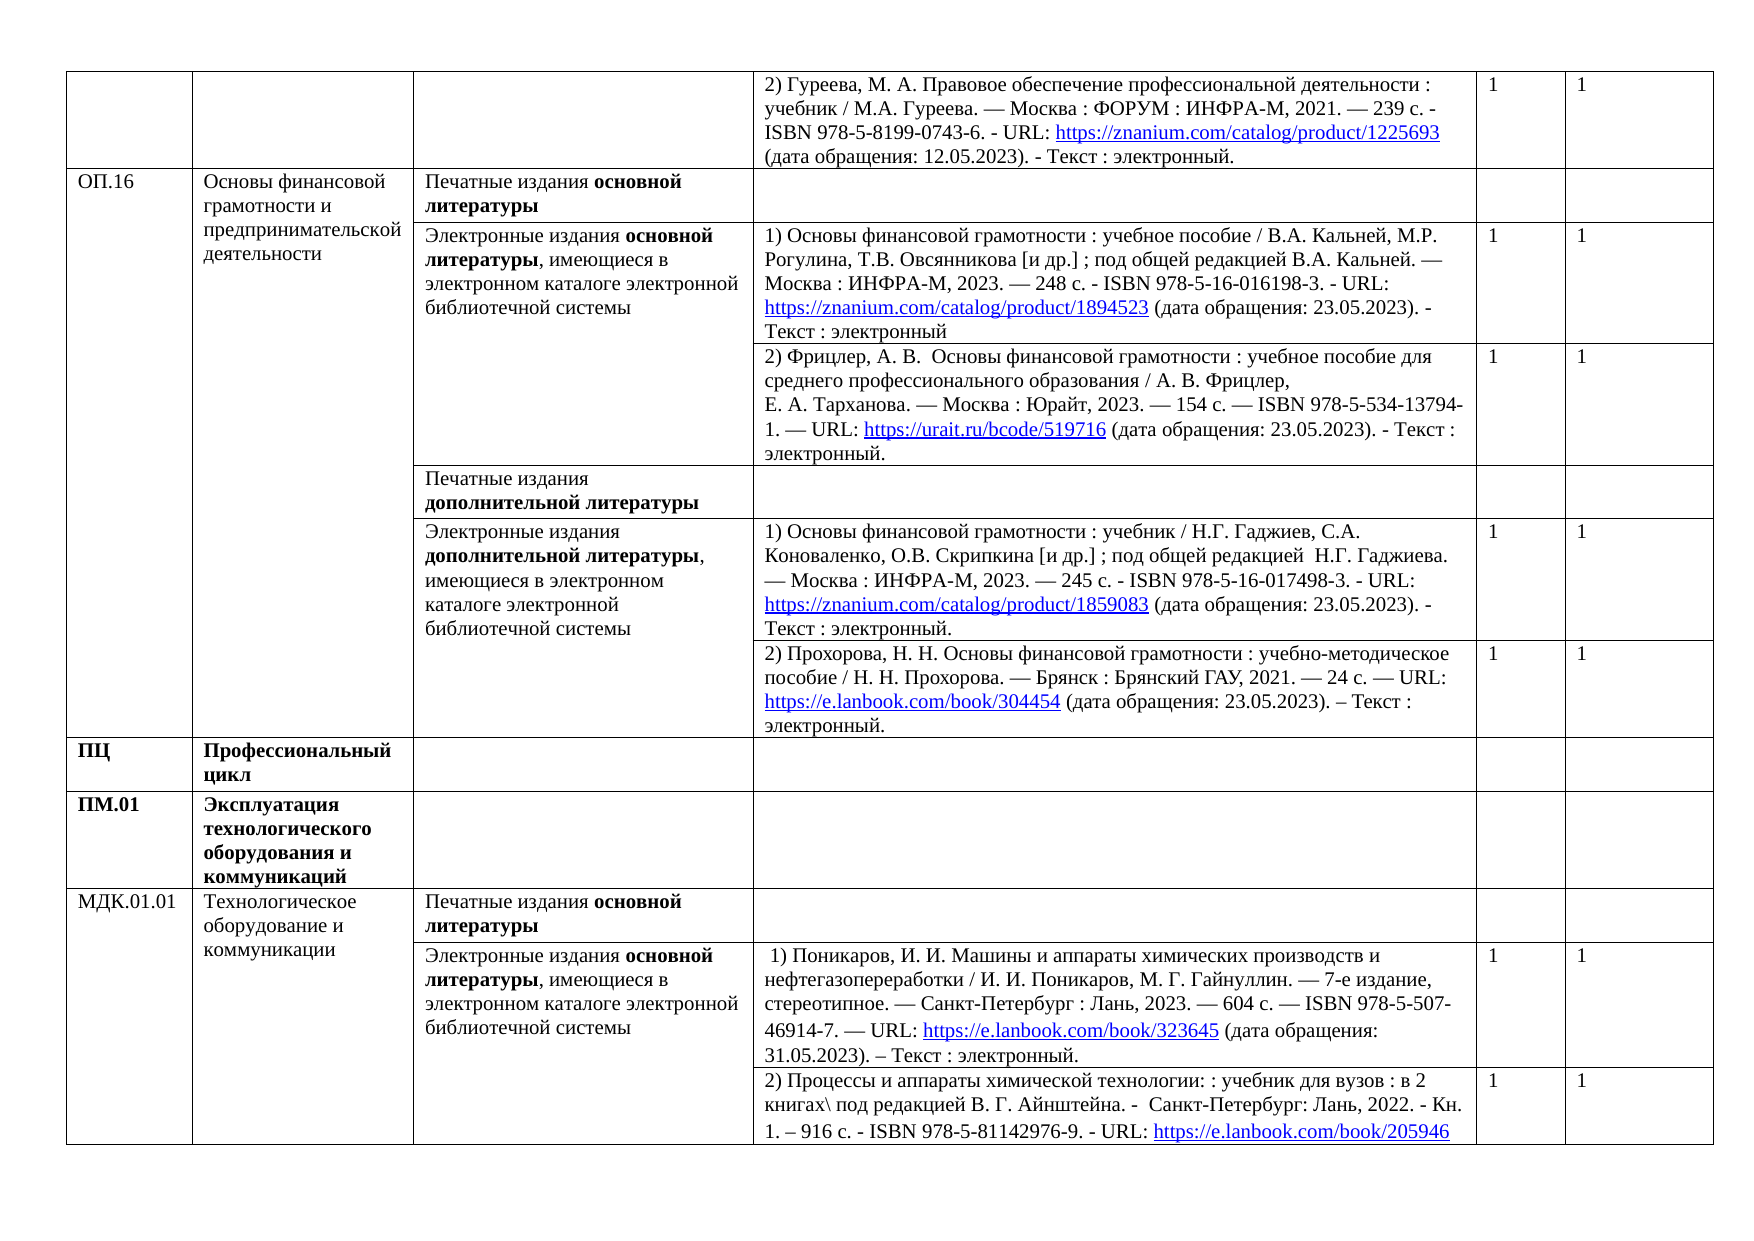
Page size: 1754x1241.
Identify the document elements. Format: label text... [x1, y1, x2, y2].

table_cell 1 [1477, 943, 1565, 1067]
table_cell [414, 792, 753, 888]
table_cell [1477, 792, 1565, 888]
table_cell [414, 72, 753, 168]
table_cell [1566, 466, 1713, 518]
table_cell [754, 889, 1476, 942]
table_cell [754, 466, 1476, 518]
table_cell [1566, 792, 1713, 888]
table_cell 1 [1566, 641, 1713, 737]
table_cell [414, 738, 753, 791]
table_cell 1 [1477, 641, 1565, 737]
table_cell 1) Основы финансовой грамотности : учебник / Н.Г. Гаджиев, С.А. Коноваленко, О.В. Скрипкина [и др.] ; под общей редакцией Н.Г. Гаджиева. — Москва : ИНФРА-М, 2023. — 245 с. - ISBN 978-5-16-017498-3. - URL: https://znanium.com/catalog/product/1859083 (дата обращения: 23.05.2023). - Текст : электронный. [754, 519, 1476, 640]
table_cell [754, 792, 1476, 888]
table_cell ПМ.01 [67, 792, 192, 888]
table_cell ПЦ [67, 738, 192, 791]
table_cell ОП.16 [67, 169, 192, 737]
table_cell Печатные издания основной литературы [414, 889, 753, 942]
table_cell [1566, 889, 1713, 942]
table_cell [1477, 169, 1565, 222]
table_cell [1566, 738, 1713, 791]
table_cell 1 [1566, 1068, 1713, 1144]
table_cell 2) Фрицлер, А. В. Основы финансовой грамотности : учебное пособие для среднего профессионального образования / А. В. Фрицлер, Е. А. Тарханова. — Москва : Юрайт, 2023. — 154 с. — ISBN 978-5-534-13794-1. — URL: https://urait.ru/bcode/519716 (дата обращения: 23.05.2023). - Текст : электронный. [754, 344, 1476, 464]
table_cell [1477, 738, 1565, 791]
table_cell [754, 169, 1476, 222]
table_cell 1 [1477, 344, 1565, 464]
table_cell 1 [1477, 72, 1565, 168]
table_cell Основы финансовой грамотности и предпринимательской деятельности [193, 169, 413, 737]
table_cell 1 [1477, 1068, 1565, 1144]
table_cell 2) Гуреева, М. А. Правовое обеспечение профессиональной деятельности : учебник / М.А. Гуреева. — Москва : ФОРУМ : ИНФРА-М, 2021. — 239 с. - ISBN 978-5-8199-0743-6. - URL: https://znanium.com/catalog/product/1225693 (дата обращения: 12.05.2023). - Текст : электронный. [754, 72, 1476, 168]
table_cell [754, 738, 1476, 791]
table_cell 1 [1477, 519, 1565, 640]
table_cell Печатные издания дополнительной литературы [414, 466, 753, 518]
table_cell [1477, 889, 1565, 942]
table_cell [1566, 169, 1713, 222]
table_cell Электронные издания основной литературы, имеющиеся в электронном каталоге электронной библиотечной системы [414, 223, 753, 464]
table_cell Профессиональный цикл [193, 738, 413, 791]
table_cell 1 [1566, 344, 1713, 464]
table_cell [1477, 466, 1565, 518]
table_cell Печатные издания основной литературы [414, 169, 753, 222]
table_cell Электронные издания основной литературы, имеющиеся в электронном каталоге электронной библиотечной системы [414, 943, 753, 1144]
table_cell 1) Поникаров, И. И. Машины и аппараты химических производств и нефтегазопереработки / И. И. Поникаров, М. Г. Гайнуллин. — 7-е издание, стереотипное. — Санкт-Петербург : Лань, 2023. — 604 с. — ISBN 978-5-507-46914-7. — URL: https://e.lanbook.com/book/323645 (дата обращения: 31.05.2023). – Текст : электронный. [754, 943, 1476, 1067]
table_cell 1 [1566, 223, 1713, 343]
table_cell Технологическое оборудование и коммуникации [193, 889, 413, 1144]
table_cell 1 [1566, 943, 1713, 1067]
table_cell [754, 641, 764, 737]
table_cell Электронные издания дополнительной литературы, имеющиеся в электронном каталоге электронной библиотечной системы [414, 519, 753, 737]
table_cell 1 [1566, 519, 1713, 640]
table_cell МДК.01.01 [67, 889, 192, 1144]
table_cell 1 [1566, 72, 1713, 168]
table_cell Эксплуатация технологического оборудования и коммуникаций [193, 792, 413, 888]
table_cell 1) Основы финансовой грамотности : учебное пособие / В.А. Кальней, М.Р. Рогулина, Т.В. Овсянникова [и др.] ; под общей редакцией В.А. Кальней. — Москва : ИНФРА-М, 2023. — 248 с. - ISBN 978-5-16-016198-3. - URL: https://znanium.com/catalog/product/1894523 (дата обращения: 23.05.2023). - Текст : электронный [754, 223, 1476, 343]
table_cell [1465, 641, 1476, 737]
table_cell 1 [1477, 223, 1565, 343]
